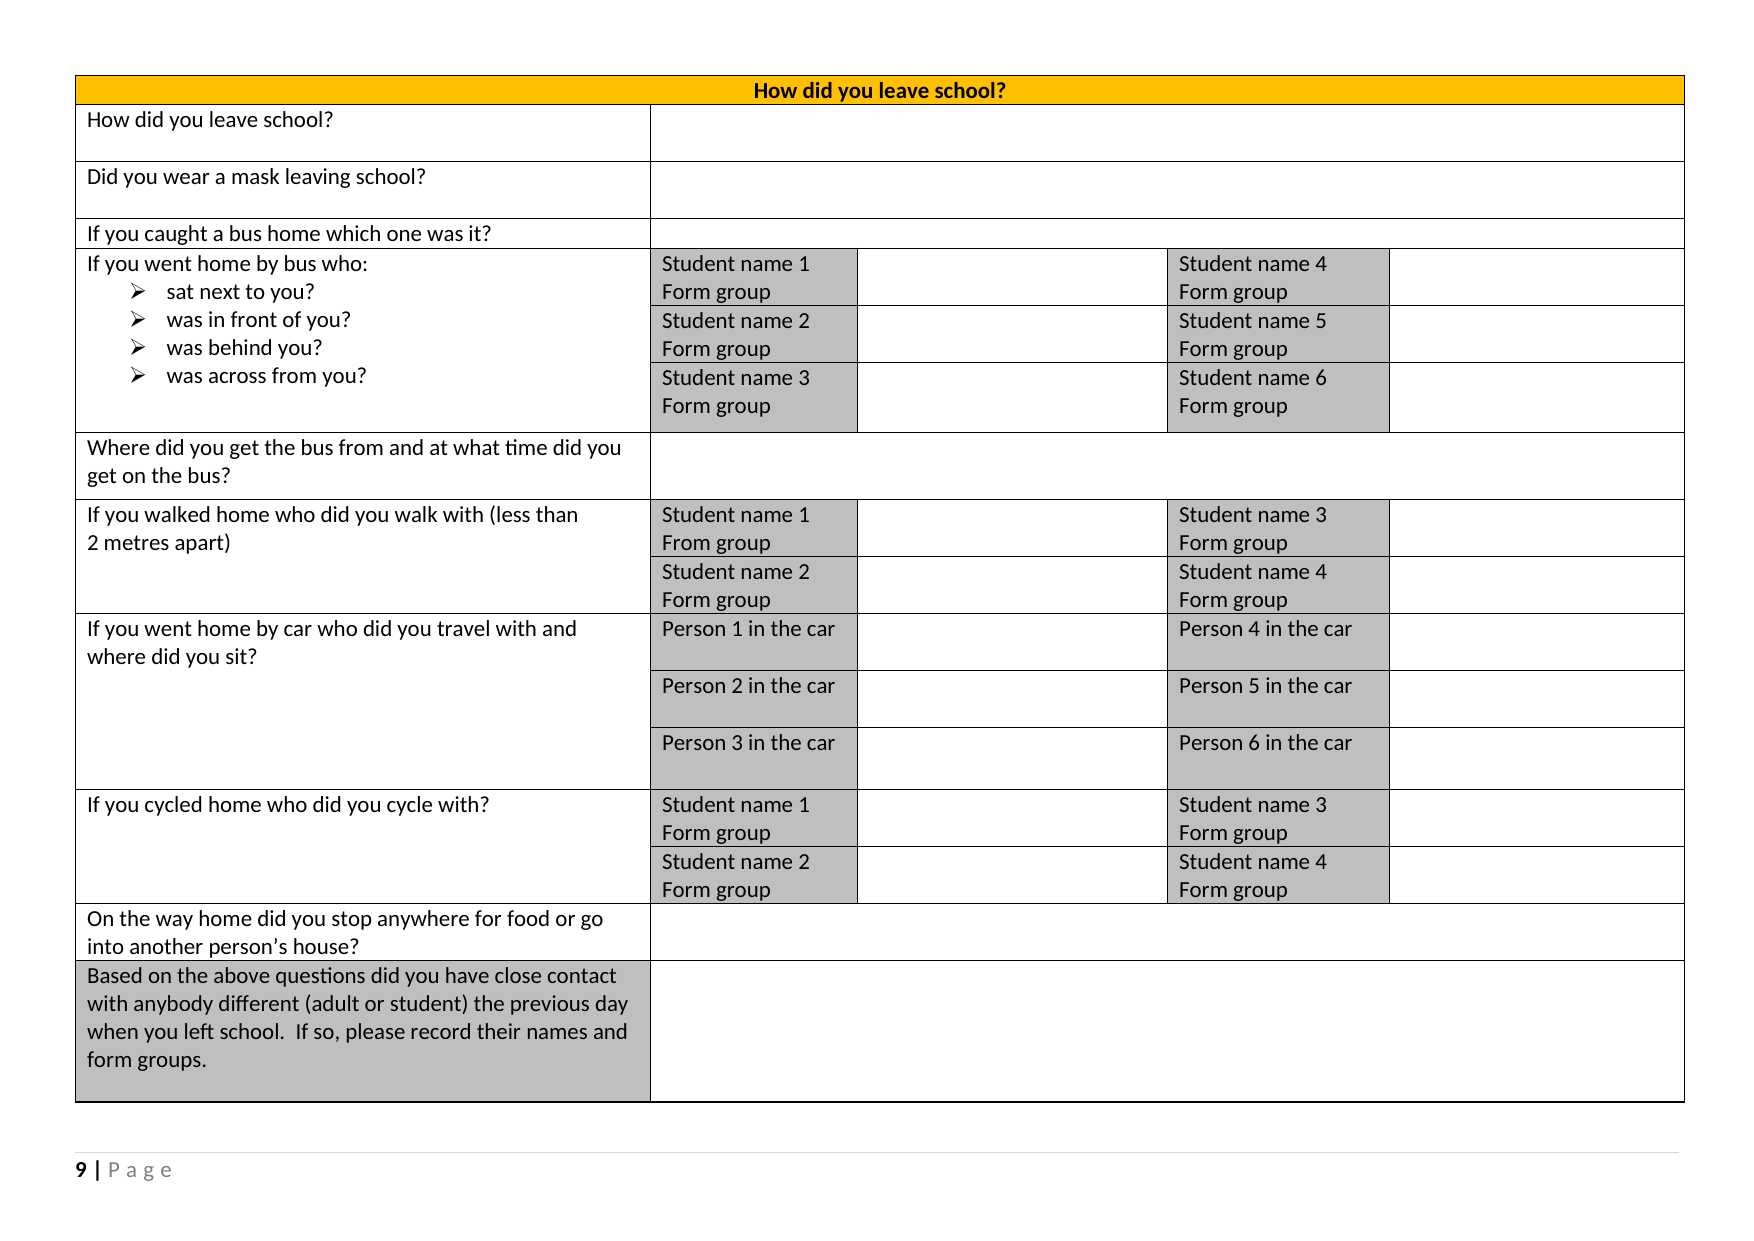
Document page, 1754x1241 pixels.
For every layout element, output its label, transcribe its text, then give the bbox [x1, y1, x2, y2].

table_cell [1390, 306, 1684, 362]
table_cell [858, 671, 1167, 727]
table_cell Person 1 in the car [651, 614, 857, 670]
table_cell If you caught a bus home which one was it? [76, 219, 650, 248]
table_cell Person 6 in the car [1168, 728, 1389, 789]
table_cell Student name 6 Form group [1168, 363, 1389, 432]
table_cell [651, 961, 1684, 1101]
table_cell [1390, 671, 1684, 727]
table_cell [651, 219, 1684, 248]
table_cell If you cycled home who did you cycle with? [76, 790, 650, 903]
table_cell [1390, 500, 1684, 556]
table_cell Student name 2 Form group [651, 557, 857, 613]
table_cell Student name 1 Form group [651, 249, 857, 305]
table_cell Person 5 in the car [1168, 671, 1389, 727]
table_cell [858, 728, 1167, 789]
table_cell Student name 3 Form group [1168, 790, 1389, 846]
table_cell Student name 3 Form group [651, 363, 857, 432]
table_cell [858, 500, 1167, 556]
table_cell [1390, 614, 1684, 670]
table_cell [1390, 728, 1684, 789]
table_cell How did you leave school? [76, 105, 650, 161]
table_cell [858, 847, 1167, 903]
table_cell Student name 3 Form group [1168, 500, 1389, 556]
table_cell Student name 1 From group [651, 500, 857, 556]
table_cell Student name 2 Form group [651, 306, 857, 362]
table_cell Based on the above questions did you have close contact with anybody different (adult or student) the previous day when you left school. If so, please record their names and form groups. [76, 961, 650, 1101]
table_cell Person 2 in the car [651, 671, 857, 727]
table_cell Student name 4 Form group [1168, 249, 1389, 305]
table_cell If you went home by car who did you travel with and where did you sit? [76, 614, 650, 789]
table_cell [858, 363, 1167, 432]
table_cell Person 3 in the car [651, 728, 857, 789]
table_cell Student name 2 Form group [651, 847, 857, 903]
table_cell If you walked home who did you walk with (less than 2 metres apart) [76, 500, 650, 613]
table_cell Did you wear a mask leaving school? [76, 162, 650, 218]
table_cell [1390, 363, 1684, 432]
table_cell [1390, 790, 1684, 846]
table_cell Student name 4 Form group [1168, 557, 1389, 613]
table_cell Student name 5 Form group [1168, 306, 1389, 362]
table_cell Student name 4 Form group [1168, 847, 1389, 903]
table_cell [651, 105, 1684, 161]
table_cell [858, 557, 1167, 613]
table_cell On the way home did you stop anywhere for food or go into another person’s house? [76, 904, 650, 960]
table_cell [858, 790, 1167, 846]
table_cell Person 4 in the car [1168, 614, 1389, 670]
table_cell [1390, 249, 1684, 305]
table_cell [1390, 557, 1684, 613]
table_cell [858, 614, 1167, 670]
table_cell [651, 904, 1684, 960]
table_cell Where did you get the bus from and at what time did you get on the bus? [76, 433, 650, 499]
table_cell [651, 162, 1684, 218]
table_cell [858, 306, 1167, 362]
table_cell [651, 433, 1684, 499]
table_header How did you leave school? [76, 76, 1684, 104]
table_cell [858, 249, 1167, 305]
table_cell If you went home by bus who: sat next to you? was in front of you? was behind you? was across from you? [76, 249, 650, 432]
table_cell [1390, 847, 1684, 903]
table_cell Student name 1 Form group [651, 790, 857, 846]
